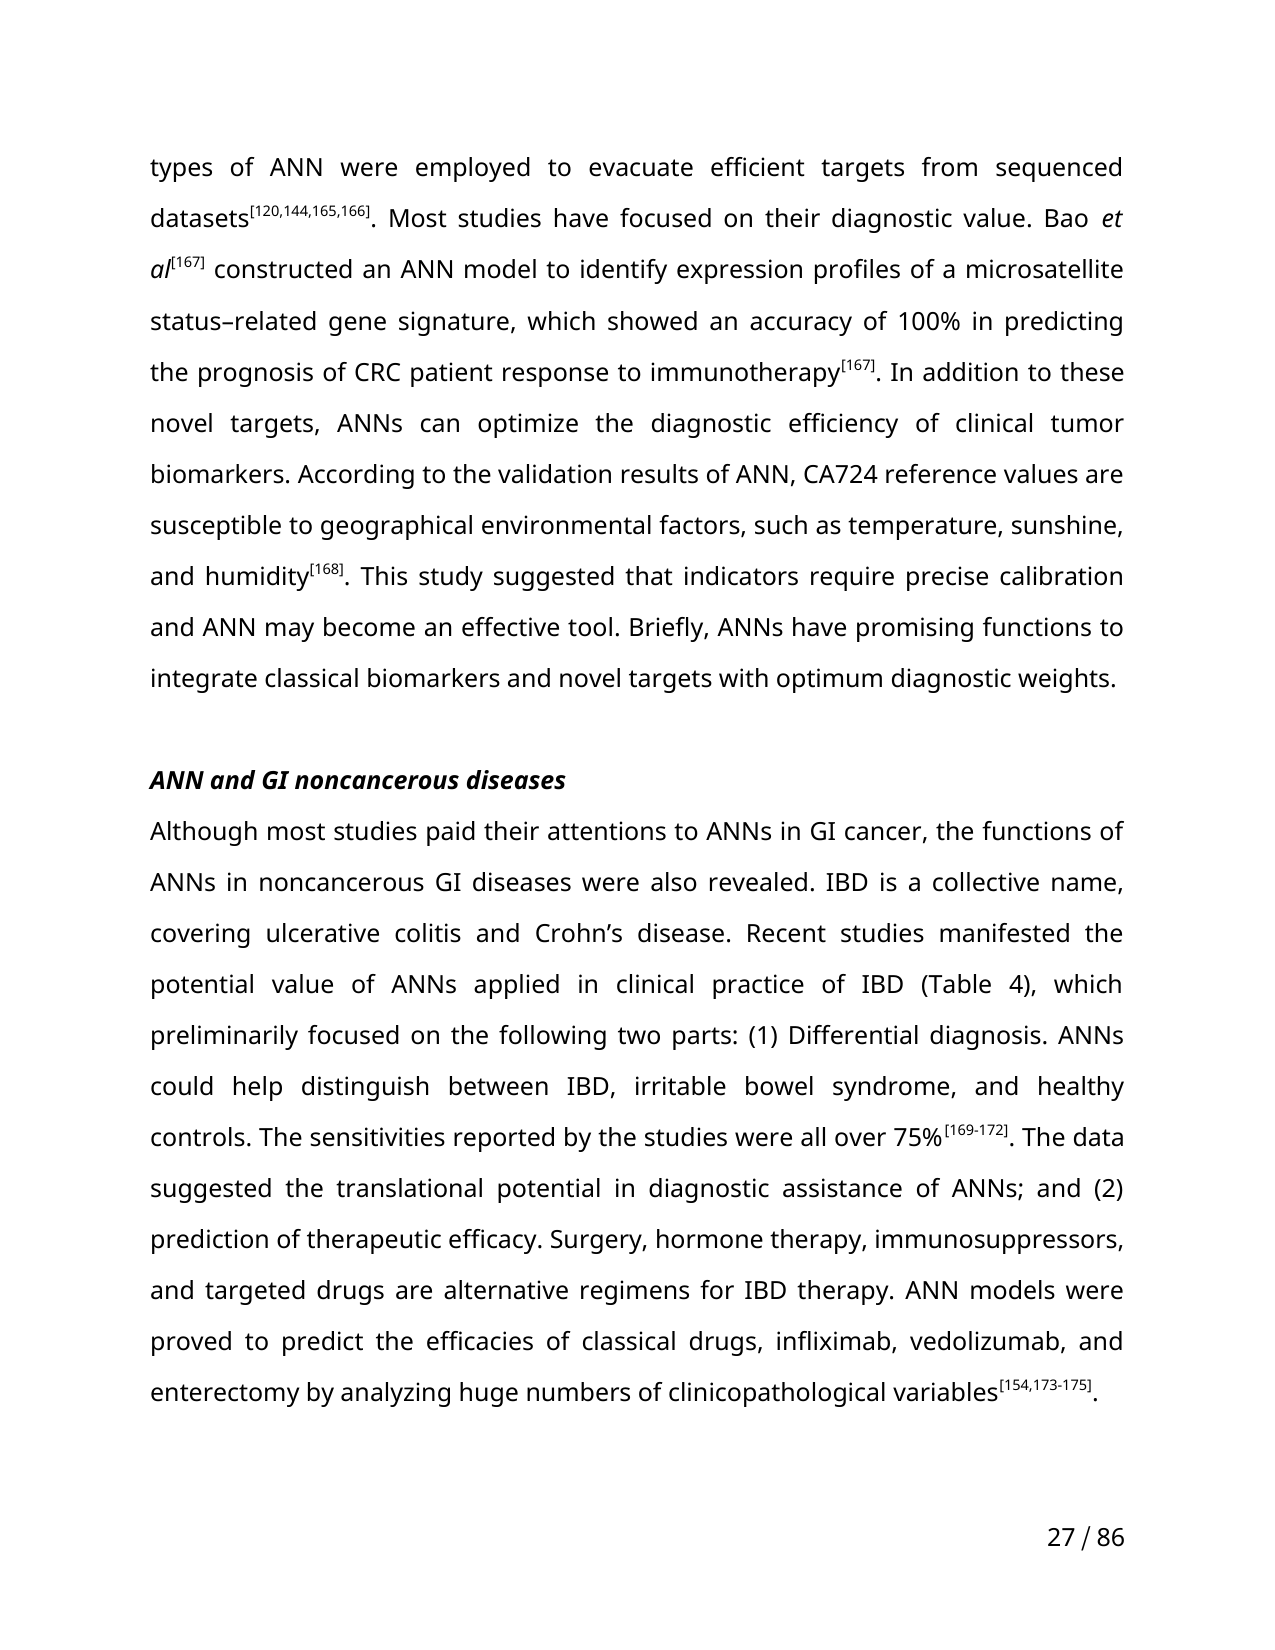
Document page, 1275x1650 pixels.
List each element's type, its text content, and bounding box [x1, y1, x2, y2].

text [150, 150, 1125, 694]
text ANN and GI noncancerous diseases [150, 762, 1125, 797]
text Although most studies paid their attentions to ANNs in GI cancer, the functions of ANNs in noncancerous GI diseases were also revealed. IBD is a collective name, covering ulcerative colitis and Crohn’s disease. Recent studies manifested the potential value of ANNs applied in clinical practice of IBD (Table 4), which preliminarily focused on the following two parts: (1) Differential diagnosis. ANNs could help distinguish between IBD, irritable bowel syndrome, and healthy controls. The sensitivities reported by the studies were all over 75%[169-172]. The data suggested the translational potential in diagnostic assistance of ANNs; and (2) prediction of therapeutic efficacy. Surgery, hormone therapy, immunosuppressors, and targeted drugs are alternative regimens for IBD therapy. ANN models were proved to predict the efficacies of classical drugs, infliximab, vedolizumab, and enterectomy by analyzing huge numbers of clinicopathological variables[154,173-175]. [150, 813, 1125, 1409]
